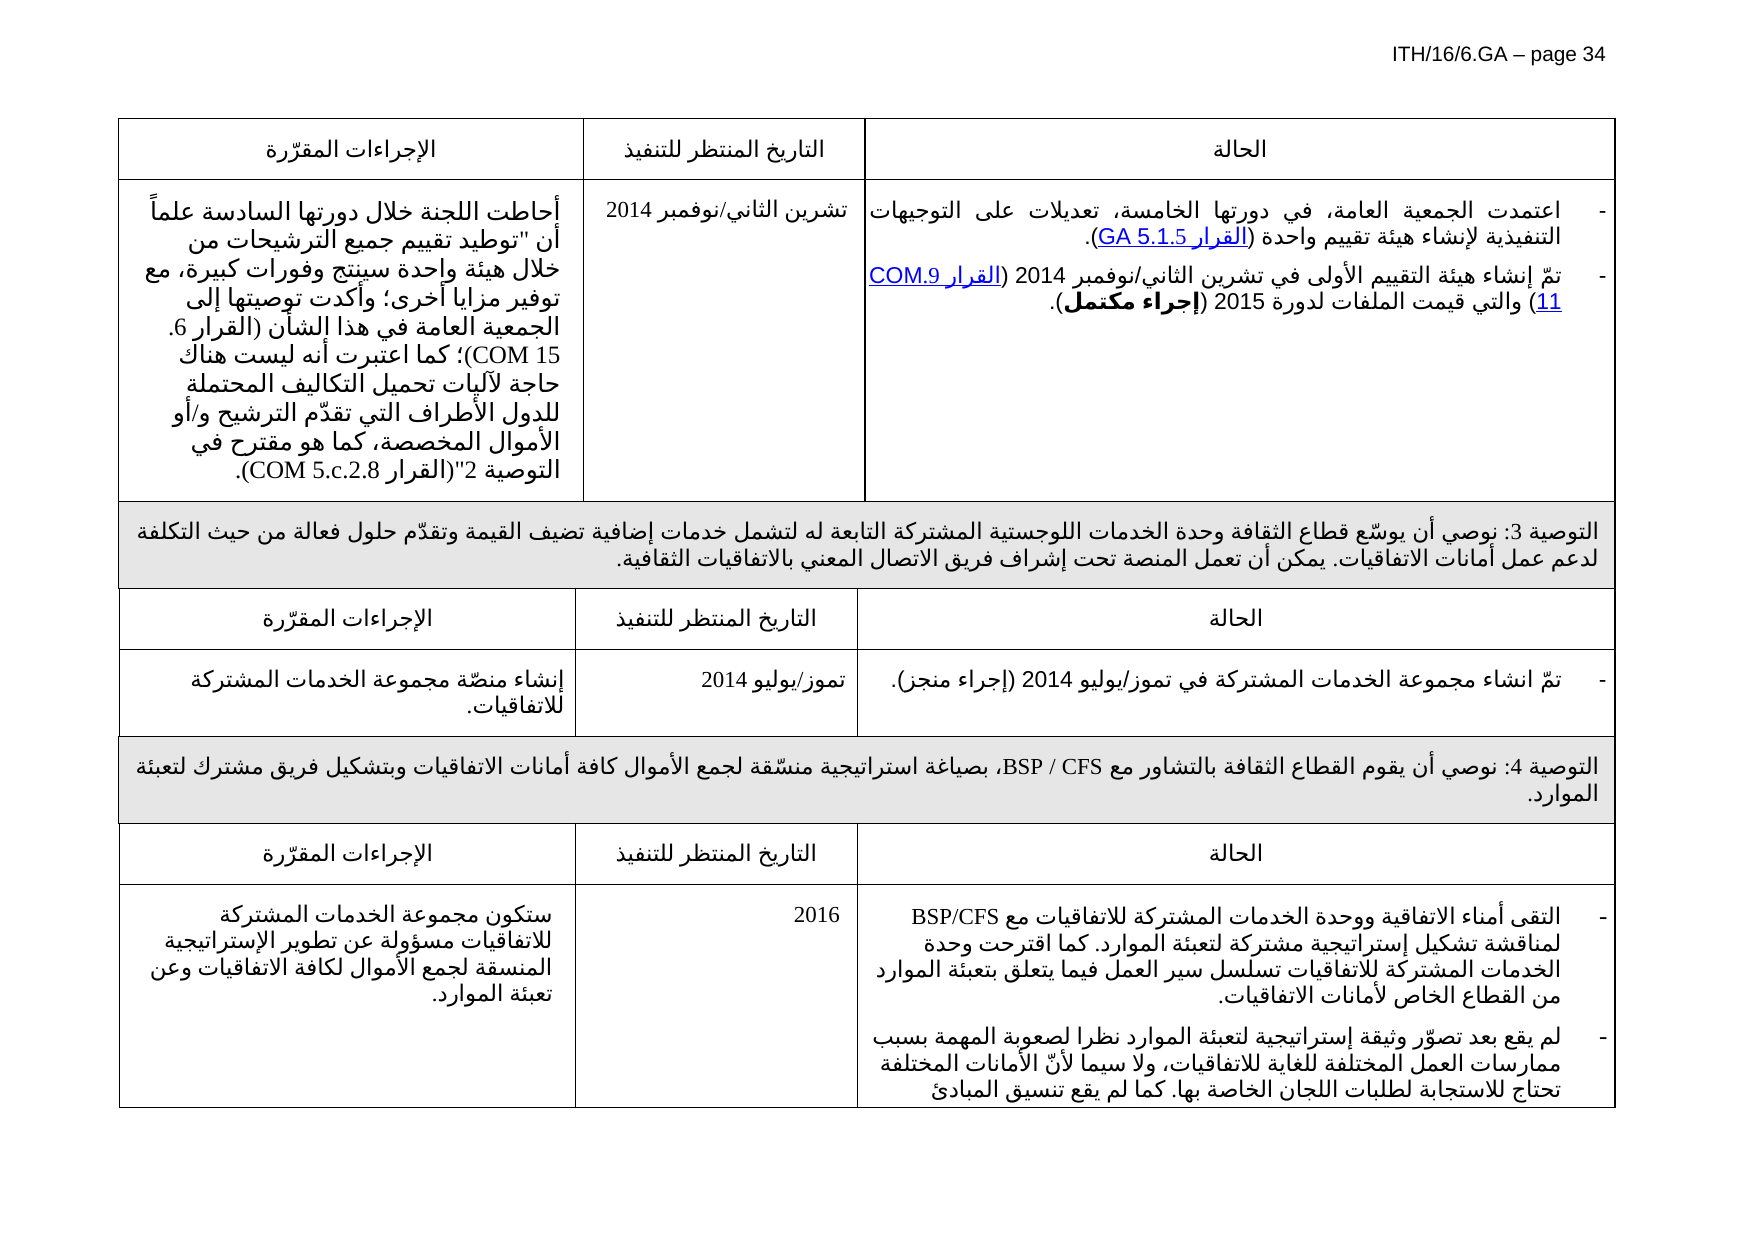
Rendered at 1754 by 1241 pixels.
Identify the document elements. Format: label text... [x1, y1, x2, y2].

table_cell التاريخ المنتظر للتنفيذ [576, 824, 857, 883]
table_cell تشرين الثاني/نوفمبر 2014 [584, 180, 864, 501]
table_cell الحالة [858, 824, 1614, 883]
table_cell التاريخ المنتظر للتنفيذ [576, 589, 857, 648]
table_cell التوصية 4: نوصي أن يقوم القطاع الثقافة بالتشاور مع BSP / CFS، بصياغة استراتيجية منسّقة لجمع الأموال كافة أمانات الاتفاقيات وبتشكيل فريق مشترك لتعبئة الموارد. [119, 737, 1614, 823]
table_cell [858, 885, 1614, 1107]
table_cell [120, 885, 575, 1107]
table_cell التاريخ المنتظر للتنفيذ [584, 119, 864, 179]
table_cell الحالة [866, 119, 1614, 179]
table_cell الحالة [858, 589, 1614, 648]
table_cell اعتمدت الجمعية العامة، في دورتها الخامسة، تعديلات على التوجيهات التنفيذية لإنشاء هيئة تقييم واحدة (القرار 5.GA 5.1). تمّ إنشاء هيئة التقييم الأولى في تشرين الثاني/نوفمبر 2014 (القرار 9.COM 11) والتي قيمت الملفات لدورة 2015 (إجراء مكتمل). [866, 180, 1614, 501]
table_cell 2016 [576, 885, 857, 1107]
table_cell تمّ انشاء مجموعة الخدمات المشتركة في تموز/يوليو 2014 (إجراء منجز). [858, 650, 1614, 736]
table_cell الإجراءات المقرّرة [120, 824, 575, 883]
table_cell التوصية 3: نوصي أن يوسّع قطاع الثقافة وحدة الخدمات اللوجستية المشتركة التابعة له لتشمل خدمات إضافية تضيف القيمة وتقدّم حلول فعالة من حيث التكلفة لدعم عمل أمانات الاتفاقيات. يمكن أن تعمل المنصة تحت إشراف فريق الاتصال المعني بالاتفاقيات الثقافية. [119, 502, 1614, 588]
table_cell الإجراءات المقرّرة [119, 119, 583, 179]
table_cell أحاطت اللجنة خلال دورتها السادسة علماً أن "توطيد تقييم جميع الترشيحات من خلال هيئة واحدة سينتج وفورات كبيرة، مع توفير مزايا أخرى؛ وأكدت توصيتها إلى الجمعية العامة في هذا الشأن (القرار 6.COM 15)؛ كما اعتبرت أنه ليست هناك حاجة لآليات تحميل التكاليف المحتملة للدول الأطراف التي تقدّم الترشيح و/أو الأموال المخصصة، كما هو مقترح في التوصية 2"(القرار 8.COM 5.c.2). [119, 180, 583, 501]
table_cell تموز/يوليو 2014 [576, 650, 857, 736]
table_cell إنشاء منصّة مجموعة الخدمات المشتركة للاتفاقيات. [120, 650, 575, 736]
table_cell الإجراءات المقرّرة [120, 589, 575, 648]
